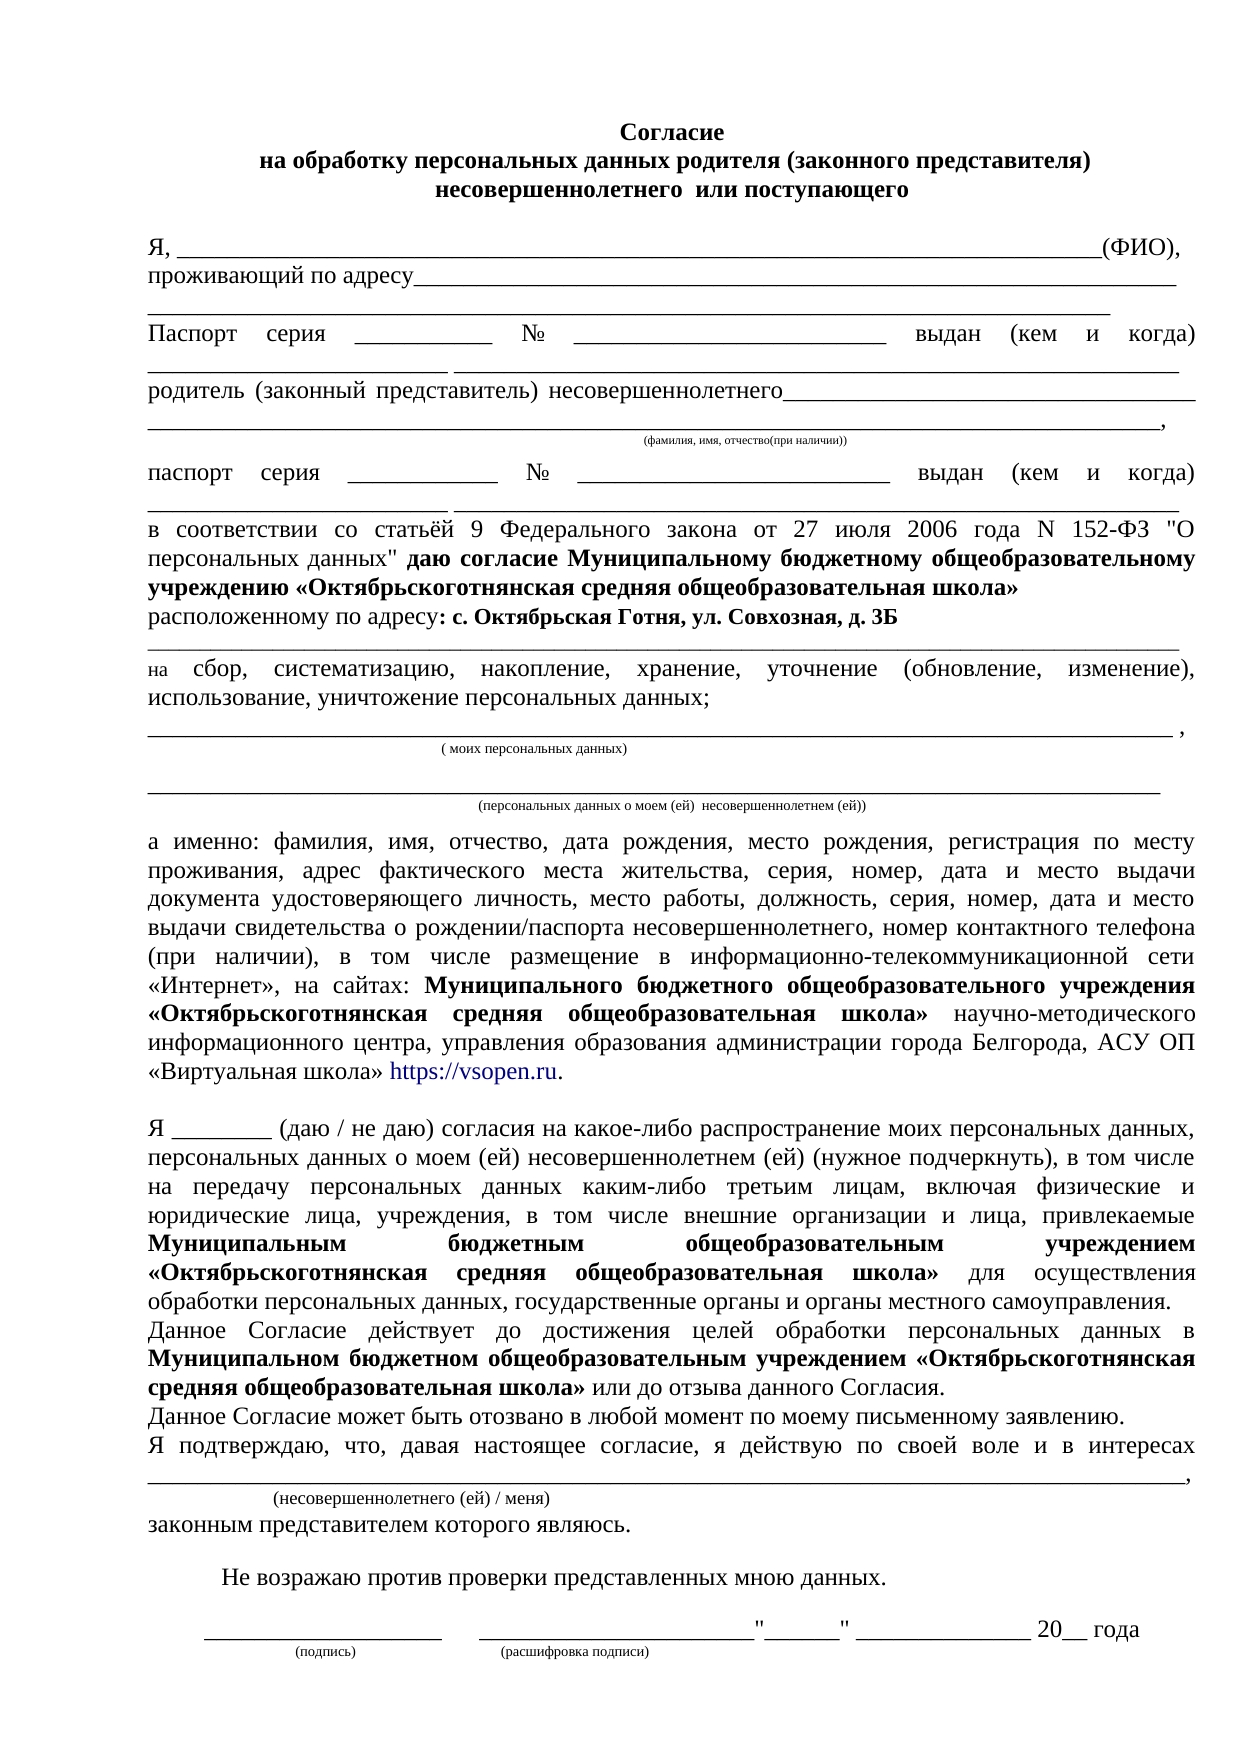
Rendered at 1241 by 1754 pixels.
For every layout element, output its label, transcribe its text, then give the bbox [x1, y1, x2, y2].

text Я, __________________________________________________________________________(ФИО), [148, 232, 1196, 260]
text родитель (законный представитель) несовершеннолетнего_________________________________ _________________________________________________________________________________, [148, 375, 1196, 433]
text проживающий по адресу_____________________________________________________________ [148, 260, 1196, 289]
text (фамилия, имя, отчество(при наличии)) [148, 433, 1196, 457]
text паспорт серия ____________ № _________________________ выдан (кем и когда) ________________________ __________________________________________________________ [148, 457, 1196, 514]
text Я ________ (даю / не даю) согласия на какое-либо распространение моих персональных данных, персональных данных о моем (ей) несовершеннолетнем (ей) (нужное подчеркнуть), в том числе на передачу персональных данных каким-либо третьим лицам, включая физические и юридические лица, учреждения, в том числе внешние организации и лица, привлекаемые Муниципальным бюджетным общеобразовательным учреждением «Октябрьскоготнянская средняя общеобразовательная школа» для осуществления обработки персональных данных, государственные органы и органы местного самоуправления. [148, 1113, 1196, 1315]
text Не возражаю против проверки представленных мною данных. [148, 1562, 1196, 1590]
text Паспорт серия ___________ № _________________________ выдан (кем и когда) ________________________ __________________________________________________________ [148, 318, 1196, 375]
text _____________________________________________________________________________ [148, 289, 1196, 318]
text расположенному по адресу: с. Октябрьская Готня, ул. Совхозная, д. 3Б [148, 601, 1196, 629]
text ___________________________________________________________________________________________________ [148, 629, 1196, 653]
text Данное Согласие может быть отозвано в любой момент по моему письменному заявлению. [148, 1401, 1196, 1430]
text __________________________________________________________________________________ , [148, 711, 1196, 740]
text (несовершеннолетнего (ей) / меня) [148, 1487, 1196, 1509]
text ___________________ ______________________"______" ______________ 20__ года [148, 1614, 1196, 1643]
text на сбор, систематизацию, накопление, хранение, уточнение (обновление, изменение), использование, уничтожение персональных данных; [148, 653, 1196, 711]
text Данное Согласие действует до достижения целей обработки персональных данных в Муниципальном бюджетном общеобразовательным учреждением «Октябрьскоготнянская средняя общеобразовательная школа» или до отзыва данного Согласия. [148, 1315, 1196, 1401]
text законным представителем которого являюсь. [148, 1509, 1196, 1538]
text в соответствии со статьёй 9 Федерального закона от 27 июля 2006 года N 152-ФЗ "О персональных данных" даю согласие Муниципальному бюджетному общеобразовательному учреждению «Октябрьскоготнянская средняя общеобразовательная школа» [148, 514, 1196, 601]
text а именно: фамилия, имя, отчество, дата рождения, место рождения, регистрация по месту проживания, адрес фактического места жительства, серия, номер, дата и место выдачи документа удостоверяющего личность, место работы, должность, серия, номер, дата и место выдачи свидетельства о рождении/паспорта несовершеннолетнего, номер контактного телефона (при наличии), в том числе размещение в информационно-телекоммуникационной сети «Интернет», на сайтах: Муниципального бюджетного общеобразовательного учреждения «Октябрьскоготнянская средняя общеобразовательная школа» научно-методического информационного центра, управления образования администрации города Белгорода, АСУ ОП «Виртуальная школа» https://vsopen.ru. [148, 826, 1196, 1085]
text _________________________________________________________________________________ [148, 768, 1196, 797]
text Согласие [148, 117, 1196, 145]
text на обработку персональных данных родителя (законного представителя) несовершеннолетнего или поступающего [148, 145, 1196, 203]
text ( моих персональных данных) [148, 740, 1196, 768]
text (персональных данных о моем (ей) несовершеннолетнем (ей)) [148, 797, 1196, 826]
text (подпись) (расшифровка подписи) [295, 1643, 1196, 1672]
text Я подтверждаю, что, давая настоящее согласие, я действую по своей воле и в интересах ___________________________________________________________________________________, [148, 1430, 1196, 1487]
